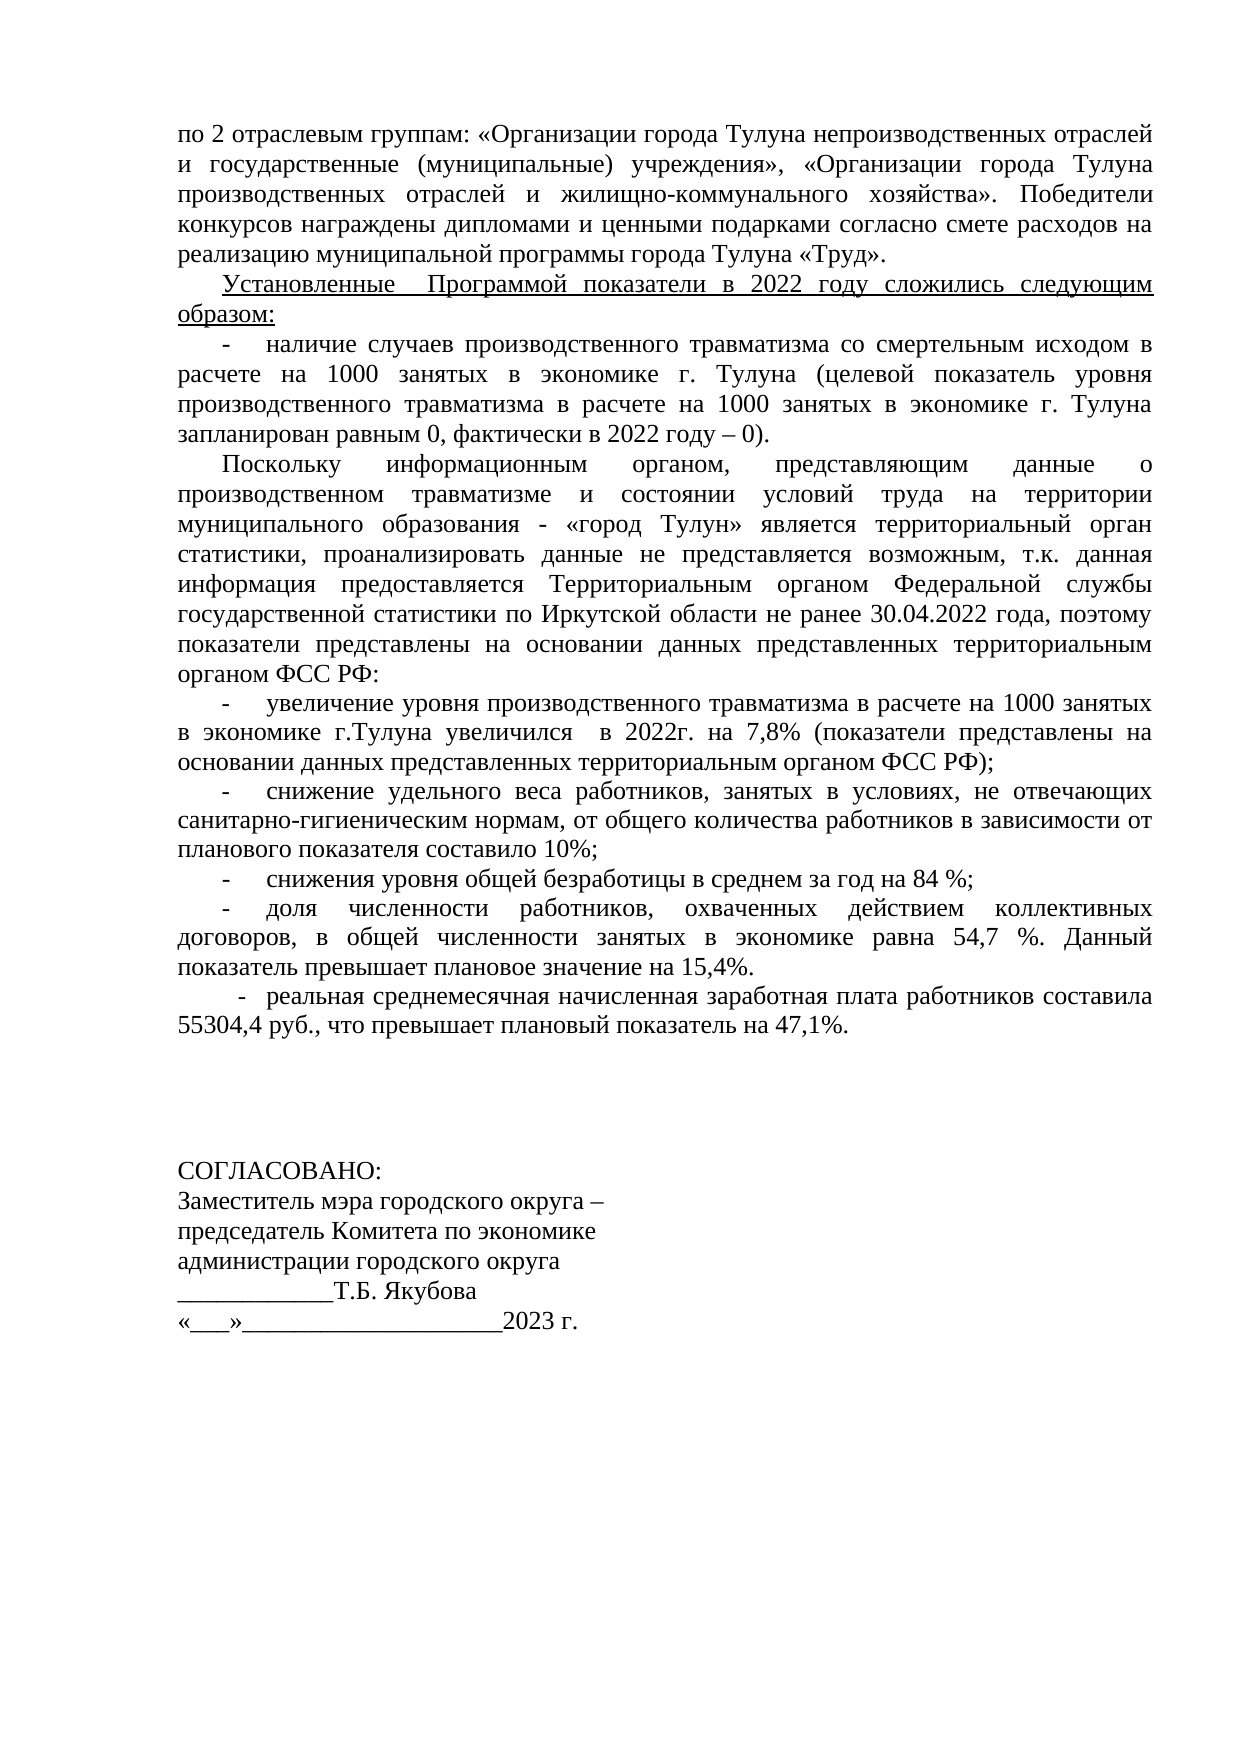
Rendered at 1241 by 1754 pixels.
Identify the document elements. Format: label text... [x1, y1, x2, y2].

text администрации городского округа [177, 1245, 1152, 1275]
text Поскольку информационным органом, представляющим данные о производственном травматизме и состоянии условий труда на территории муниципального образования - «город Тулун» является территориальный орган статистики, проанализировать данные не представляется возможным, т.к. данная информация предоставляется Территориальным органом Федеральной службы государственной статистики по Иркутской области не ранее 30.04.2022 года, поэтому показатели представлены на основании данных представленных территориальным органом ФСС РФ: [177, 448, 1153, 688]
list увеличение уровня производственного травматизма в расчете на 1000 занятых в экономике г.Тулуна увеличился в 2022г. на 7,8% (показатели представлены на основании данных представленных территориальным органом ФСС РФ); [177, 688, 1153, 776]
list доля численности работников, охваченных действием коллективных договоров, в общей численности занятых в экономике равна 54,7 %. Данный показатель превышает плановое значение на 15,4%. [177, 893, 1153, 981]
list реальная среднемесячная начисленная заработная плата работников составила 55304,4 руб., что превышает плановый показатель на 47,1%. [177, 981, 1153, 1039]
text - снижения уровня общей безработицы в среднем за год на 84 %; [177, 864, 1153, 893]
text председатель Комитета по экономике [177, 1215, 1152, 1245]
text СОГЛАСОВАНО: [177, 1155, 1152, 1185]
text ____________Т.Б. Якубова [177, 1275, 1152, 1305]
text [177, 118, 1153, 268]
list снижение удельного веса работников, занятых в условиях, не отвечающих санитарно-гигиеническим нормам, от общего количества работников в зависимости от планового показателя составило 10%; [177, 776, 1153, 864]
text Заместитель мэра городского округа – [177, 1185, 1152, 1215]
text - наличие случаев производственного травматизма со смертельным исходом в расчете на 1000 занятых в экономике г. Тулуна (целевой показатель уровня производственного травматизма в расчете на 1000 занятых в экономике г. Тулуна запланирован равным 0, фактически в 2022 году – 0). [177, 328, 1153, 448]
text «___»____________________2023 г. [177, 1305, 1152, 1335]
text Установленные Программой показатели в 2022 году сложились следующим образом: [177, 268, 1153, 328]
